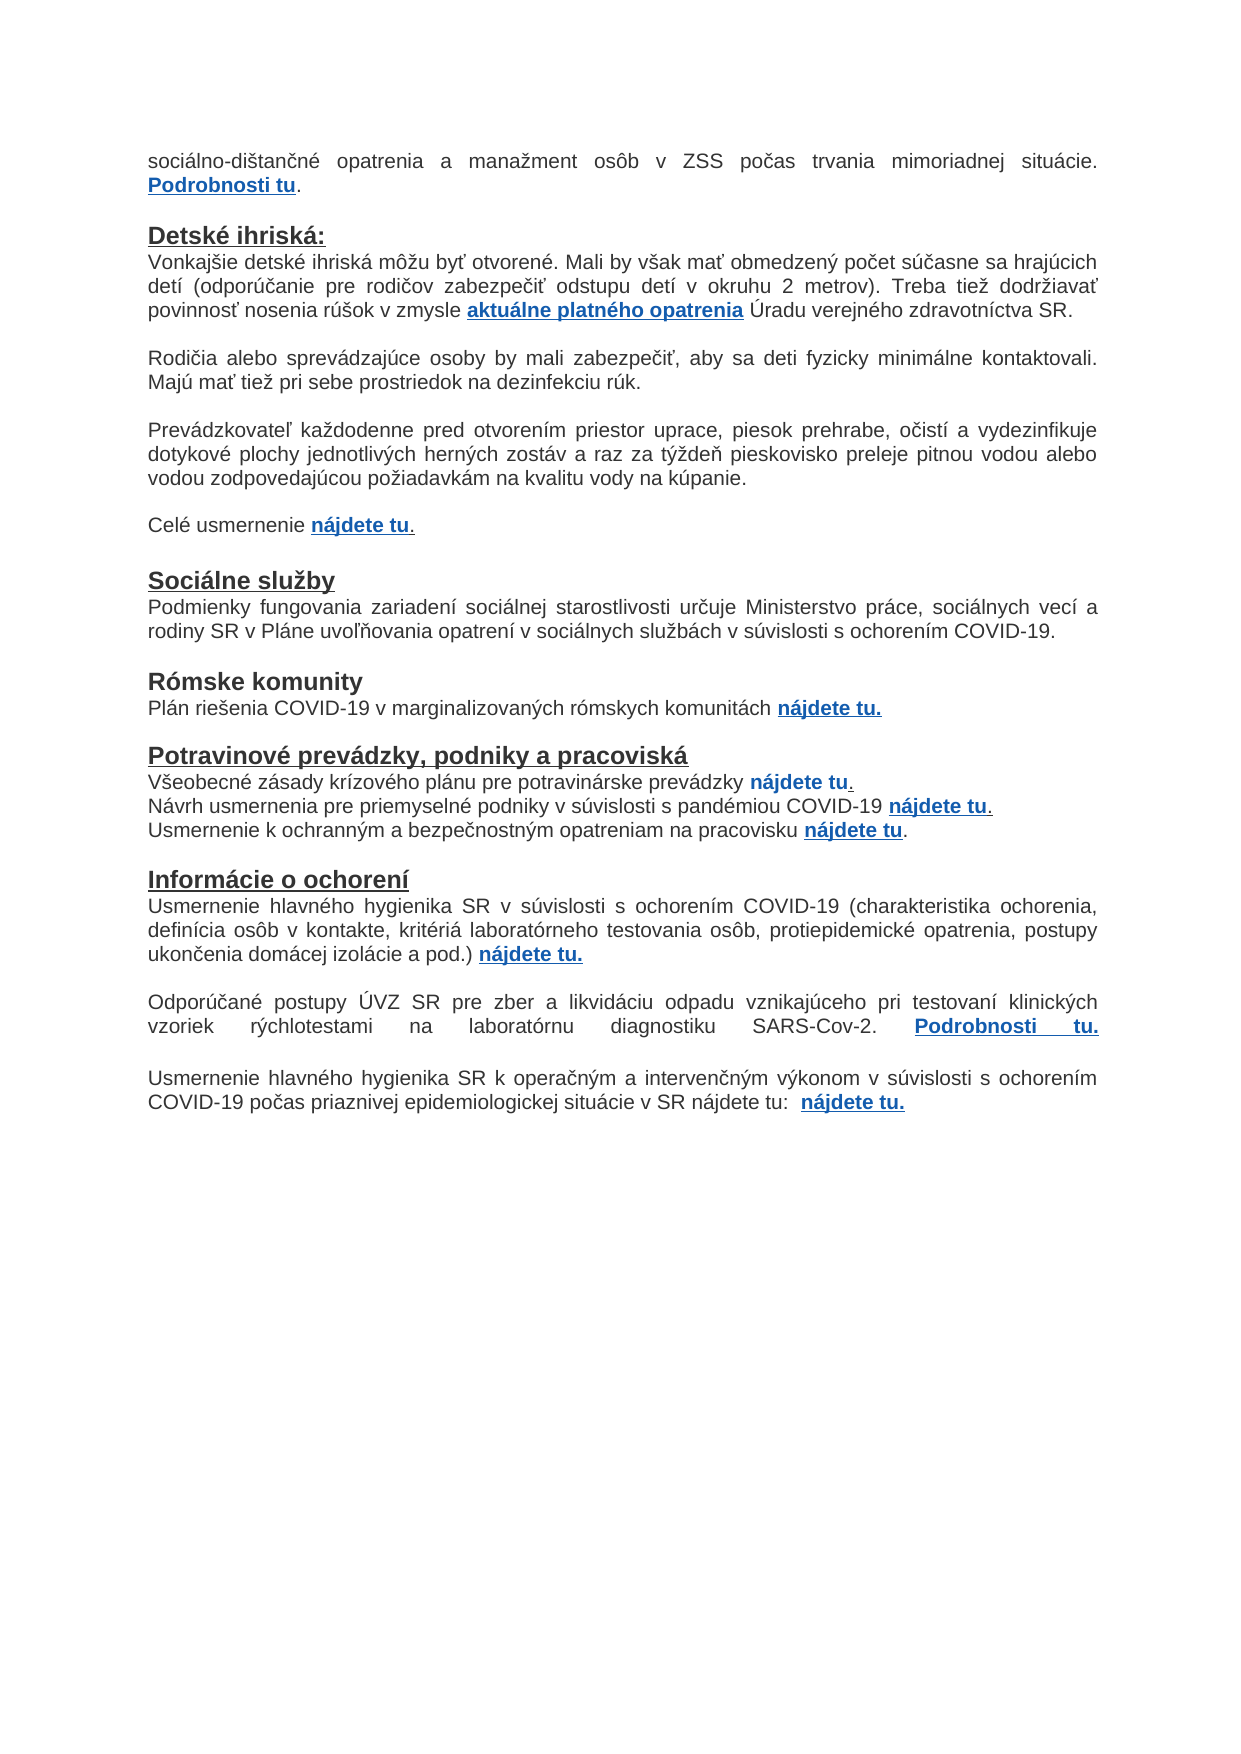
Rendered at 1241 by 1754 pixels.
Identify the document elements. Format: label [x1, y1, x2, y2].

table_cell [146, 148, 1100, 1116]
